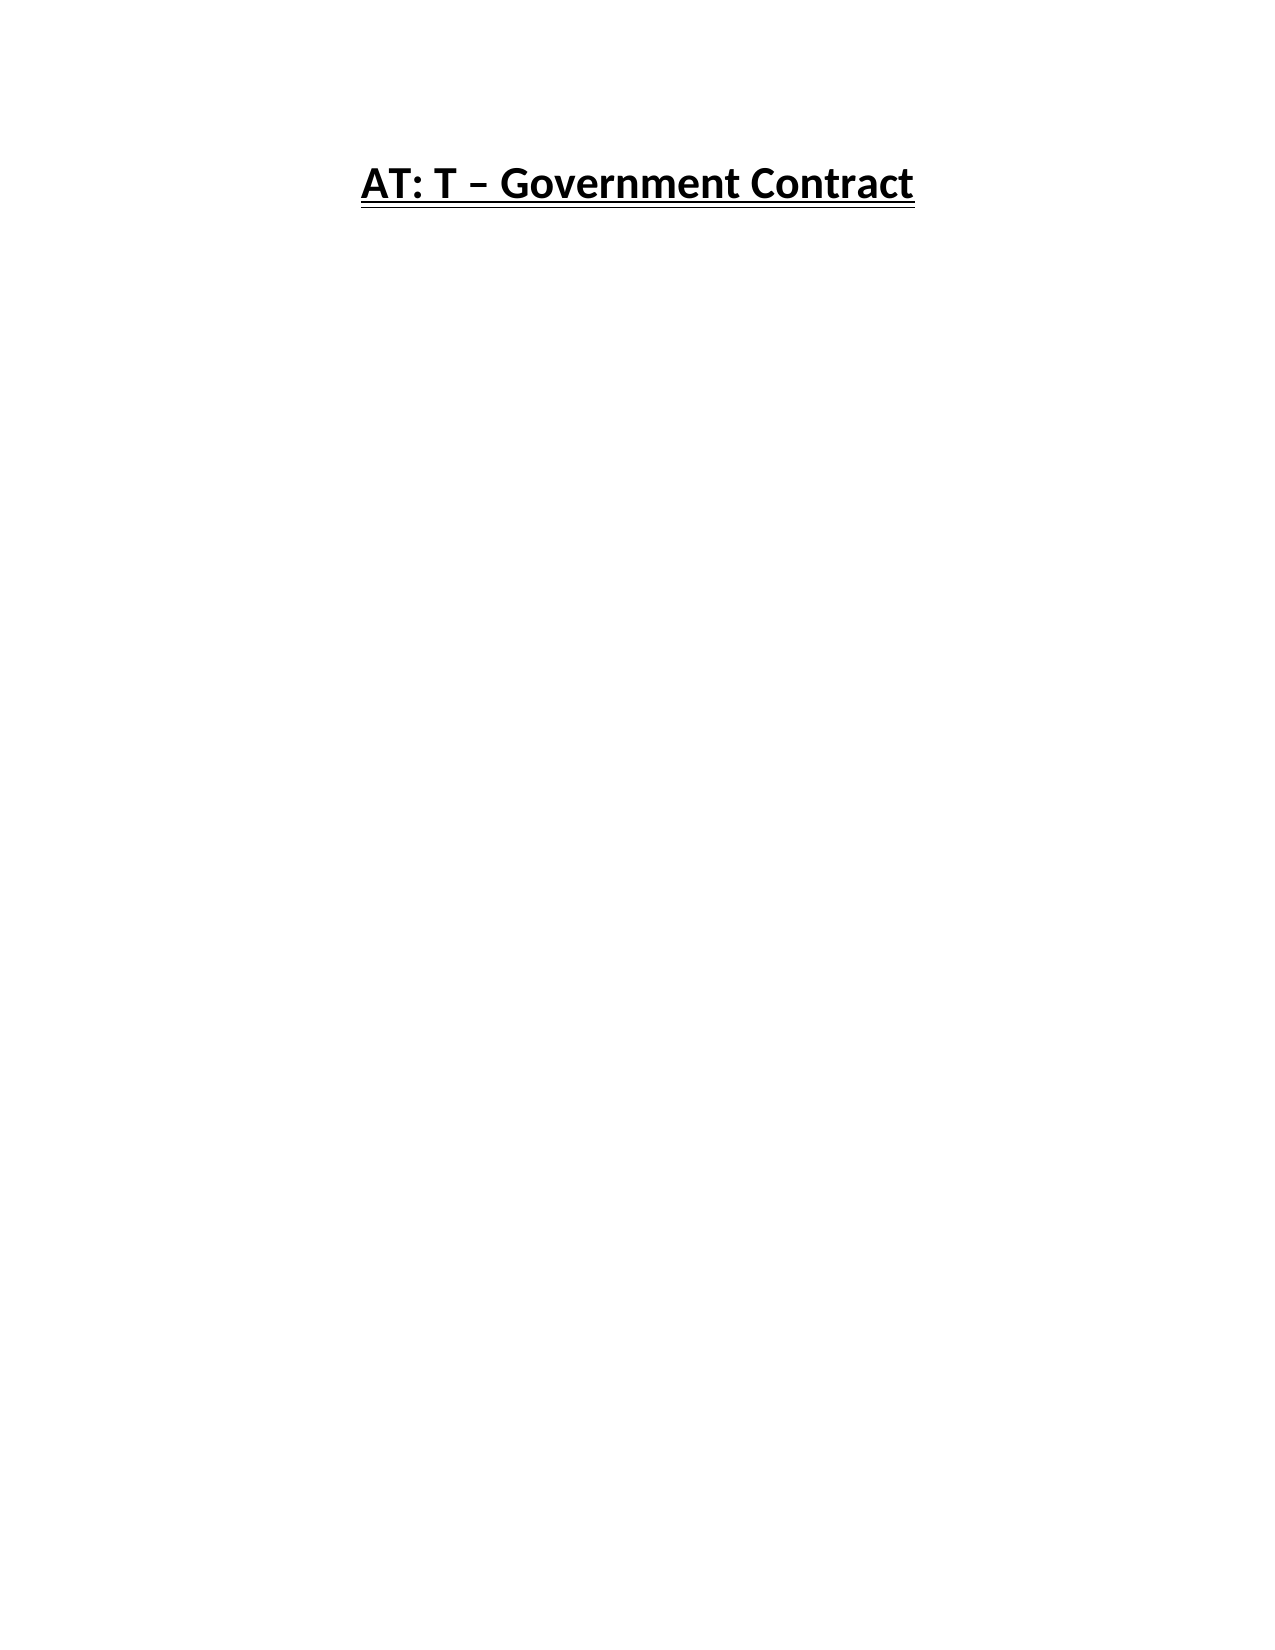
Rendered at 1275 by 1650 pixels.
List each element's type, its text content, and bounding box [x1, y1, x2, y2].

subtitle AT: T – Government Contract [150, 154, 1125, 210]
